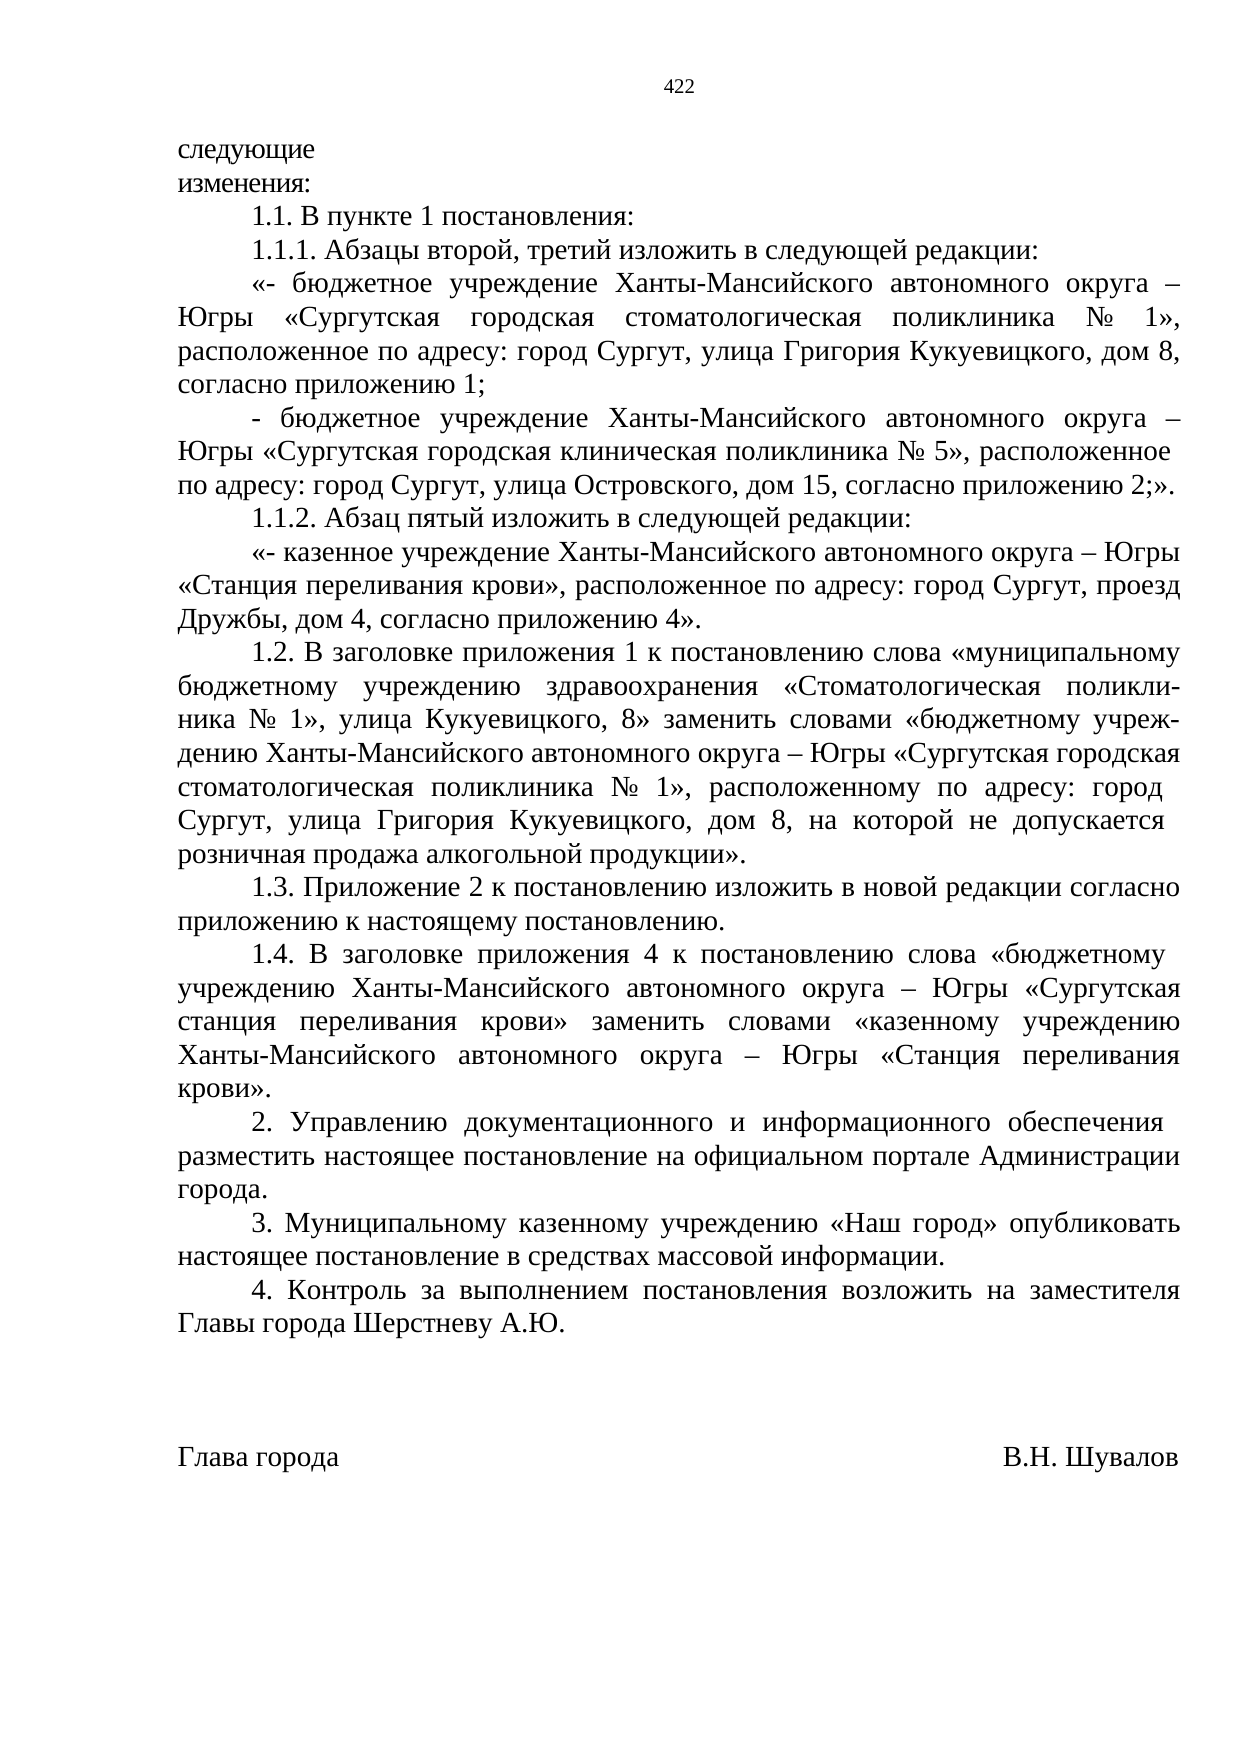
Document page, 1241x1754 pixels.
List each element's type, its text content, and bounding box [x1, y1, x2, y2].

text Глава города В.Н. Шувалов [177, 1439, 1181, 1473]
text «- бюджетное учреждение Ханты-Мансийского автономного округа – Югры «Сургутская городская стоматологическая поликлиника № 1», расположенное по адресу: город Сургут, улица Григория Кукуевицкого, дом 8, согласно приложению 1; [177, 266, 1181, 400]
text 1.4. В заголовке приложения 4 к постановлению слова «бюджетному учреждению Ханты-Мансийского автономного округа – Югры «Сургутская станция переливания крови» заменить словами «казенному учреждению Ханты-Мансийского автономного округа – Югры «Станция переливания крови». [177, 936, 1181, 1104]
text 4. Контроль за выполнением постановления возложить на заместителя Главы города Шерстневу А.Ю. [177, 1272, 1181, 1339]
text 1.1.1. Абзацы второй, третий изложить в следующей редакции: [177, 232, 1181, 266]
text «- казенное учреждение Ханты-Мансийского автономного округа – Югры «Станция переливания крови», расположенное по адресу: город Сургут, проезд Дружбы, дом 4, согласно приложению 4». [177, 534, 1181, 634]
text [177, 131, 1181, 198]
text 1.2. В заголовке приложения 1 к постановлению слова «муниципальному бюджетному учреждению здравоохранения «Стоматологическая поликли- ника № 1», улица Кукуевицкого, 8» заменить словами «бюджетному учреж- дению Ханты-Мансийского автономного округа – Югры «Сургутская городская стоматологическая поликлиника № 1», расположенному по адресу: город Сургут, улица Григория Кукуевицкого, дом 8, на которой не допускается розничная продажа алкогольной продукции». [177, 634, 1181, 869]
text 1.1. В пункте 1 постановления: [177, 198, 1181, 232]
text 2. Управлению документационного и информационного обеспечения разместить настоящее постановление на официальном портале Администрации города. [177, 1104, 1181, 1205]
text - бюджетное учреждение Ханты-Мансийского автономного округа – Югры «Сургутская городская клиническая поликлиника № 5», расположенное по адресу: город Сургут, улица Островского, дом 15, согласно приложению 2;». [177, 400, 1181, 500]
text 3. Муниципальному казенному учреждению «Наш город» опубликовать настоящее постановление в средствах массовой информации. [177, 1205, 1181, 1272]
text 1.3. Приложение 2 к постановлению изложить в новой редакции согласно приложению к настоящему постановлению. [177, 869, 1181, 936]
text 1.1.2. Абзац пятый изложить в следующей редакции: [177, 500, 1181, 534]
